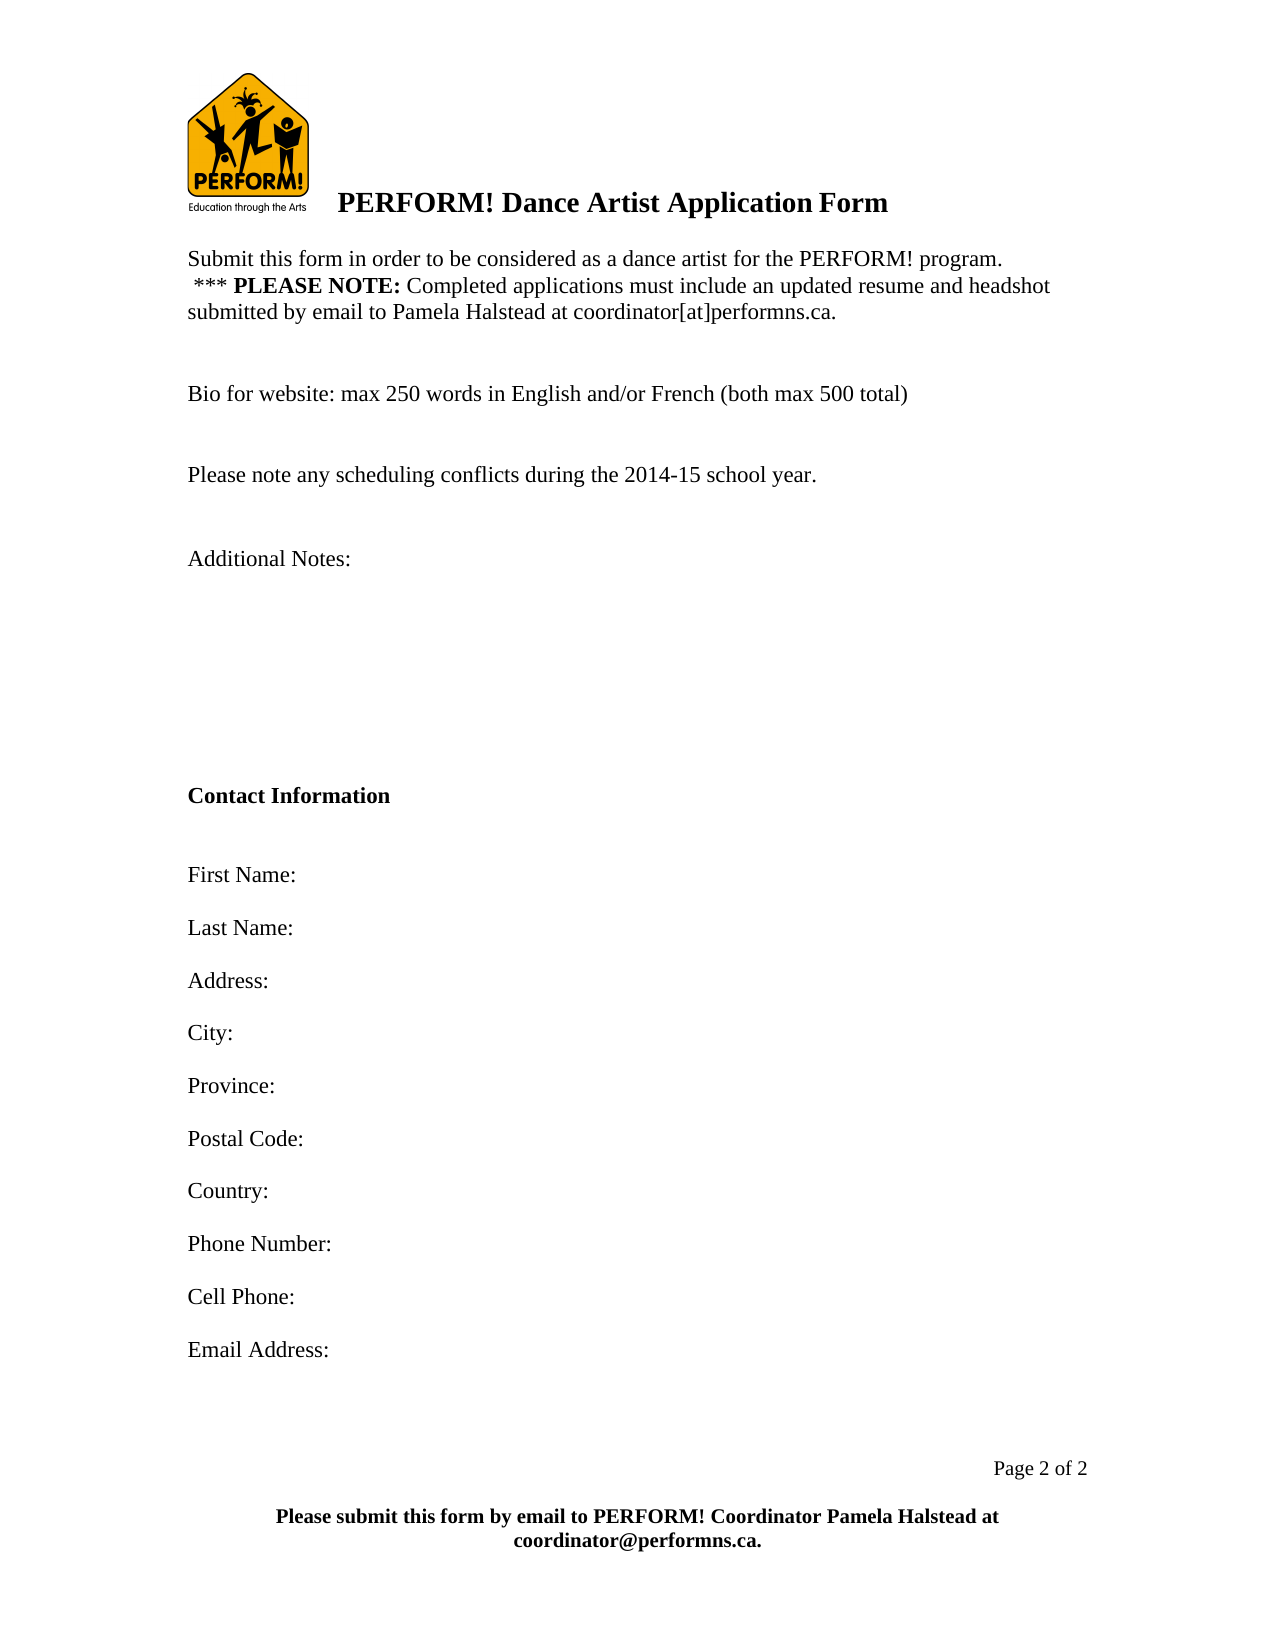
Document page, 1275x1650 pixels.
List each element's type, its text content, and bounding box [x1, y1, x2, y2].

text Cell Phone: [187, 1283, 1087, 1309]
text Contact Information [187, 782, 1087, 808]
text Last Name: [187, 914, 1087, 940]
text Additional Notes: [187, 545, 1087, 571]
text Country: [187, 1177, 1087, 1204]
text Bio for website: max 250 words in English and/or French (both max 500 total) [187, 380, 1087, 406]
text Email Address: [187, 1336, 1087, 1362]
picture [187, 73, 309, 213]
text Address: [187, 967, 1087, 993]
text Postal Code: [187, 1125, 1087, 1151]
text Province: [187, 1072, 1087, 1098]
text First Name: [187, 861, 1087, 888]
text City: [187, 1019, 1087, 1046]
text Phone Number: [187, 1230, 1087, 1257]
text Please note any scheduling conflicts during the 2014-15 school year. [187, 459, 1087, 487]
